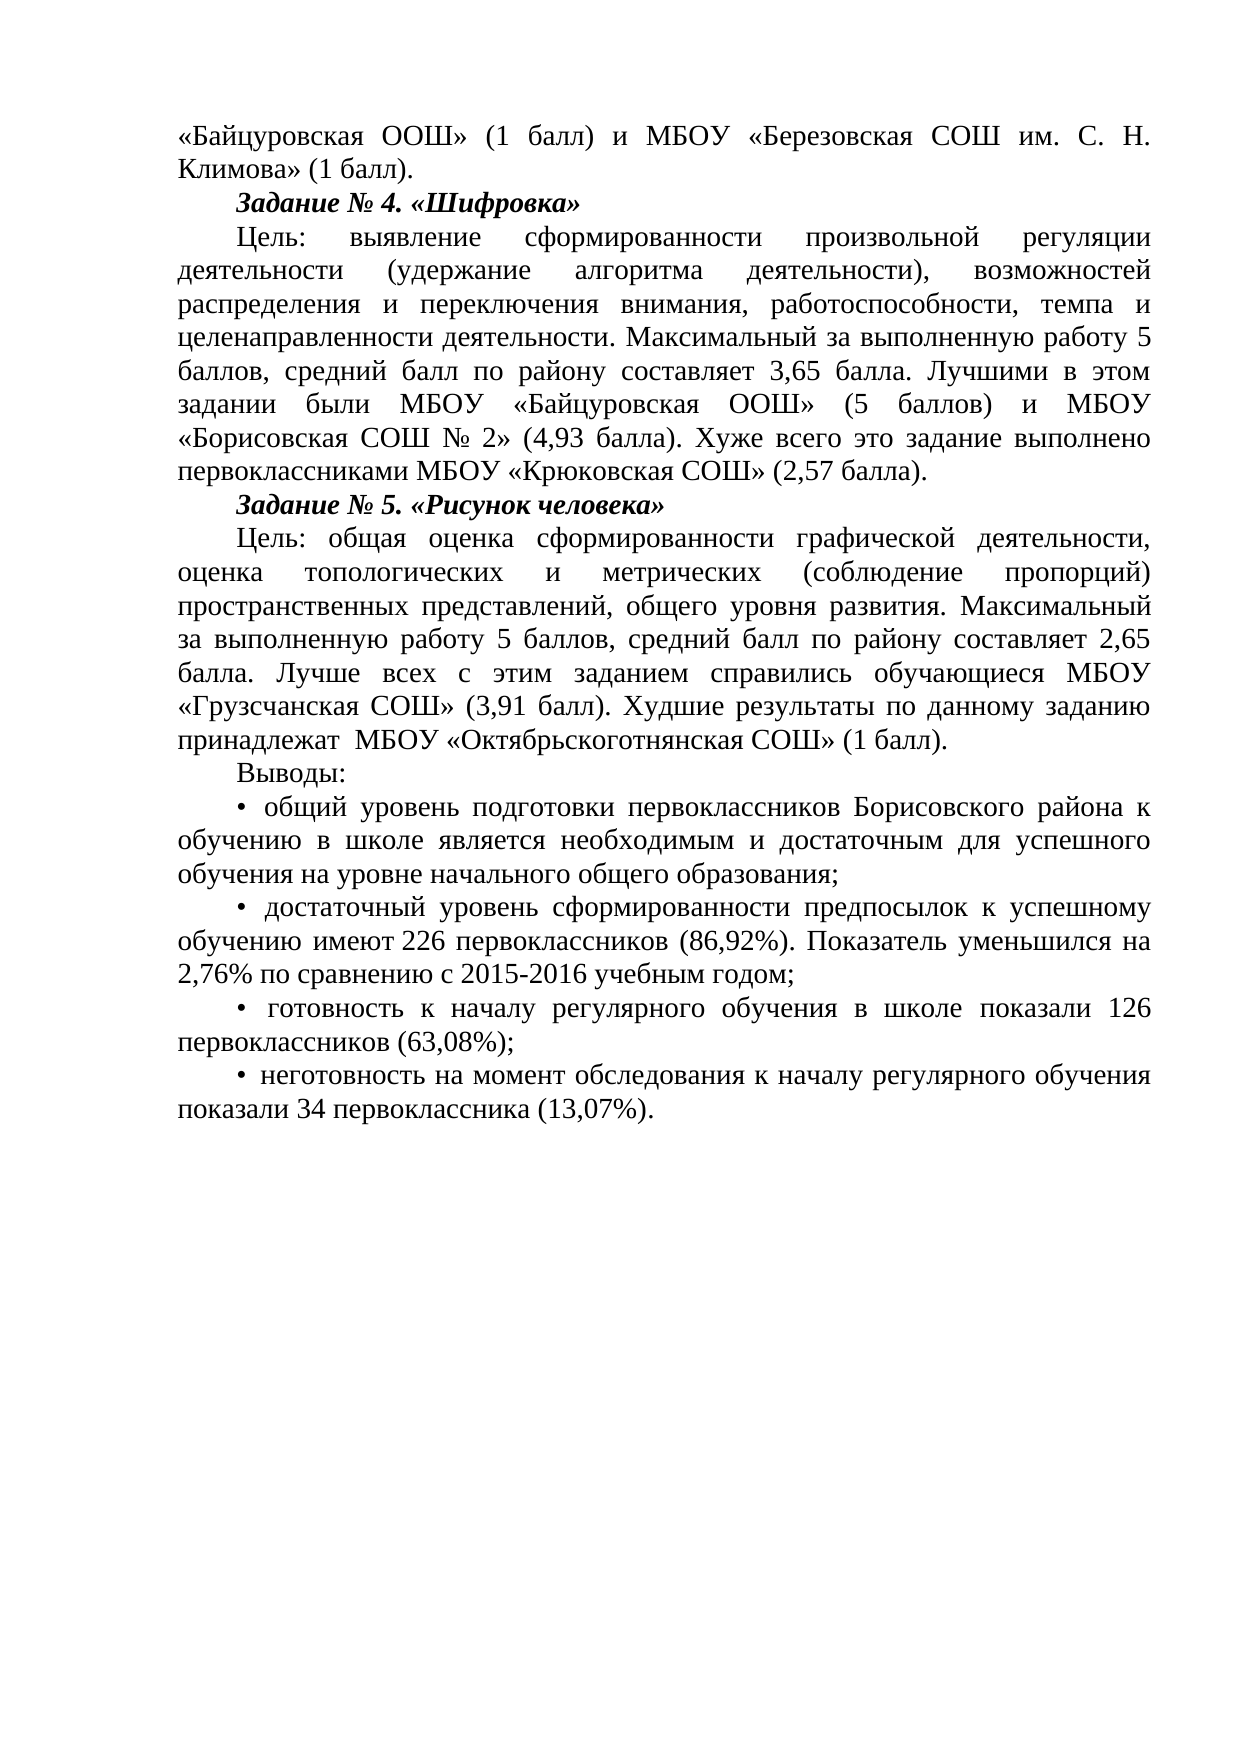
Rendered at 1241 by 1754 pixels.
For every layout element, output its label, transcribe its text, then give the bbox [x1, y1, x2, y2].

text Цель: общая оценка сформированности графической деятельности, оценка топологических и метрических (соблюдение пропорций) пространственных представлений, общего уровня развития. Максимальный за выполненную работу 5 баллов, средний балл по району составляет 2,65 балла. Лучше всех с этим заданием справились обучающиеся МБОУ «Грузсчанская СОШ» (3,91 балл). Худшие результаты по данному заданию принадлежат МБОУ «Октябрьскоготнянская СОШ» (1 балл). [177, 521, 1152, 755]
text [177, 118, 1152, 185]
text Цель: выявление сформированности произвольной регуляции деятельности (удержание алгоритма деятельности), возможностей распределения и переключения внимания, работоспособности, темпа и целенаправленности деятельности. Максимальный за выполненную работу 5 баллов, средний балл по району составляет 3,65 балла. Лучшими в этом задании были МБОУ «Байцуровская ООШ» (5 баллов) и МБОУ «Борисовская СОШ № 2» (4,93 балла). Хуже всего это задание выполнено первоклассниками МБОУ «Крюковская СОШ» (2,57 балла). [177, 219, 1152, 487]
text • достаточный уровень сформированности предпосылок к успешному обучению имеют 226 первоклассников (86,92%). Показатель уменьшился на 2,76% по сравнению с 2015-2016 учебным годом; [177, 889, 1152, 990]
text Задание № 4. «Шифровка» [177, 185, 1152, 219]
text • общий уровень подготовки первоклассников Борисовского района к обучению в школе является необходимым и достаточным для успешного обучения на уровне начального общего образования; [177, 789, 1152, 889]
text • готовность к началу регулярного обучения в школе показали 126 первоклассников (63,08%); [177, 990, 1152, 1057]
text Задание № 5. «Рисунок человека» [177, 487, 1152, 521]
text Выводы: [177, 755, 1152, 789]
text • неготовность на момент обследования к началу регулярного обучения показали 34 первоклассника (13,07%). [177, 1057, 1152, 1124]
